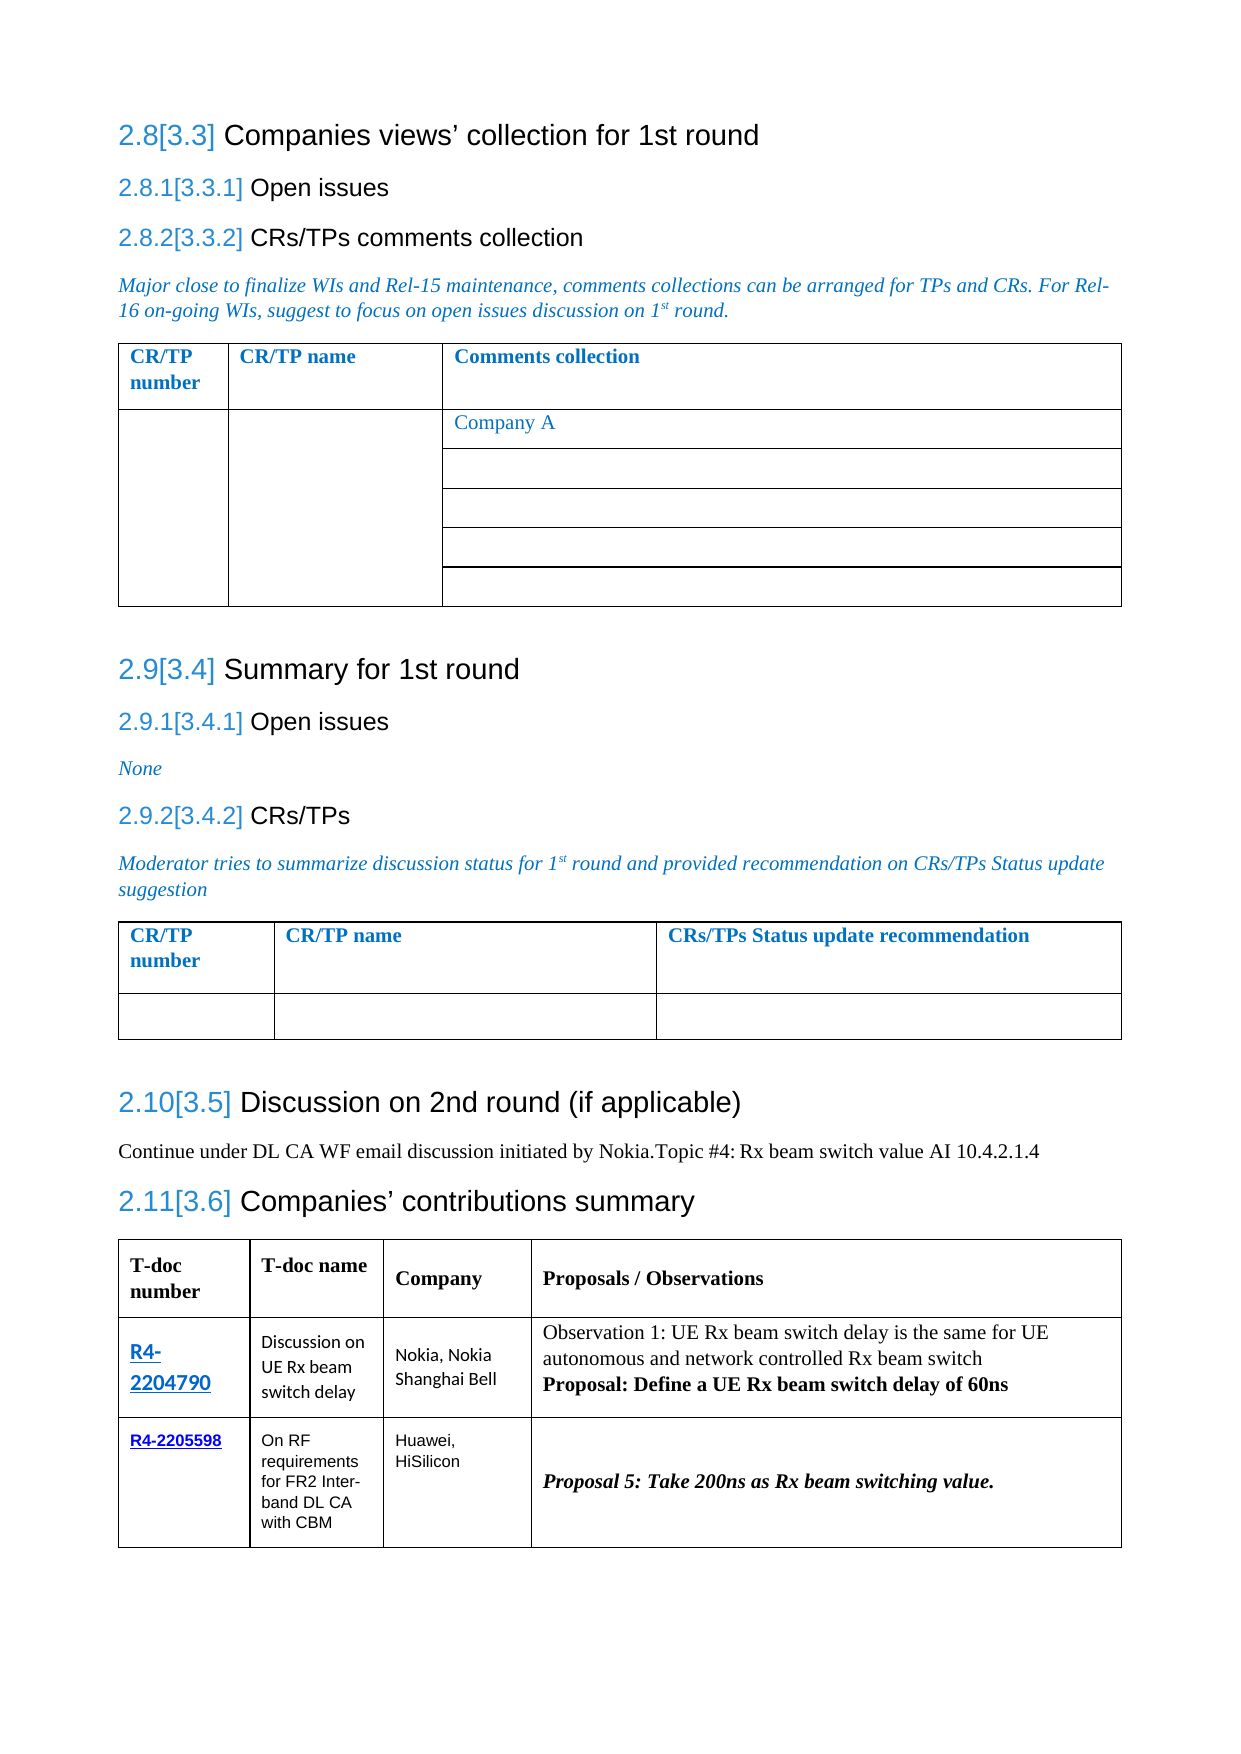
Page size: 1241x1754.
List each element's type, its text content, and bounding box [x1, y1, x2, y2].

table_cell R4-2205598 [119, 1418, 249, 1547]
subtitle CRs/TPs [118, 801, 1122, 830]
subtitle Open issues [118, 173, 1122, 202]
table_header Comments collection [443, 344, 1121, 408]
table_cell [443, 528, 1121, 566]
table_header CR/TP name [275, 923, 656, 993]
text Moderator tries to summarize discussion status for 1st round and provided recommendation on CRs/TPs Status update suggestion [118, 851, 1122, 901]
table_cell [443, 489, 1121, 527]
table_cell Observation 1: UE Rx beam switch delay is the same for UE autonomous and network controlled Rx beam switch Proposal: Define a UE Rx beam switch delay of 60ns [532, 1318, 1121, 1417]
table_header T-doc number [119, 1240, 249, 1317]
table_cell R4-2204790 [119, 1318, 249, 1417]
table_header CR/TP number [119, 344, 228, 408]
table_cell [443, 568, 1121, 606]
subtitle Summary for 1st round [118, 652, 1122, 685]
table_cell Nokia, Nokia Shanghai Bell [384, 1318, 531, 1417]
table_cell On RF requirements for FR2 Inter-band DL CA with CBM [251, 1418, 383, 1547]
table_cell [275, 994, 656, 1039]
table_cell [119, 994, 274, 1039]
text Continue under DL CA WF email discussion initiated by Nokia.Topic #4: Rx beam switch value AI 10.4.2.1.4 [118, 1139, 1122, 1163]
table_cell Discussion on UE Rx beam switch delay [251, 1318, 383, 1417]
subtitle Discussion on 2nd round (if applicable) [118, 1084, 1122, 1118]
table_header CRs/TPs Status update recommendation [657, 923, 1121, 993]
subtitle Companies’ contributions summary [118, 1184, 1122, 1218]
table_header Company [384, 1240, 531, 1317]
subtitle Companies views’ collection for 1st round [118, 118, 1122, 152]
subtitle CRs/TPs comments collection [118, 223, 1122, 251]
table_header T-doc name [251, 1240, 383, 1317]
table_header CR/TP number [119, 923, 274, 993]
table_cell Huawei, HiSilicon [384, 1418, 531, 1547]
table_cell [657, 994, 1121, 1039]
table_cell [119, 410, 228, 606]
table_cell [443, 449, 1121, 487]
table_cell Company A [443, 410, 1121, 448]
table_header CR/TP name [229, 344, 442, 408]
text Major close to finalize WIs and Rel-15 maintenance, comments collections can be arranged for TPs and CRs. For Rel-16 on-going WIs, suggest to focus on open issues discussion on 1st round. [118, 272, 1122, 322]
table_header Proposals / Observations [532, 1240, 1121, 1317]
table_cell Proposal 5: Take 200ns as Rx beam switching value. [532, 1418, 1121, 1547]
text None [118, 756, 1122, 780]
subtitle Open issues [118, 707, 1122, 735]
table_cell [229, 410, 442, 606]
